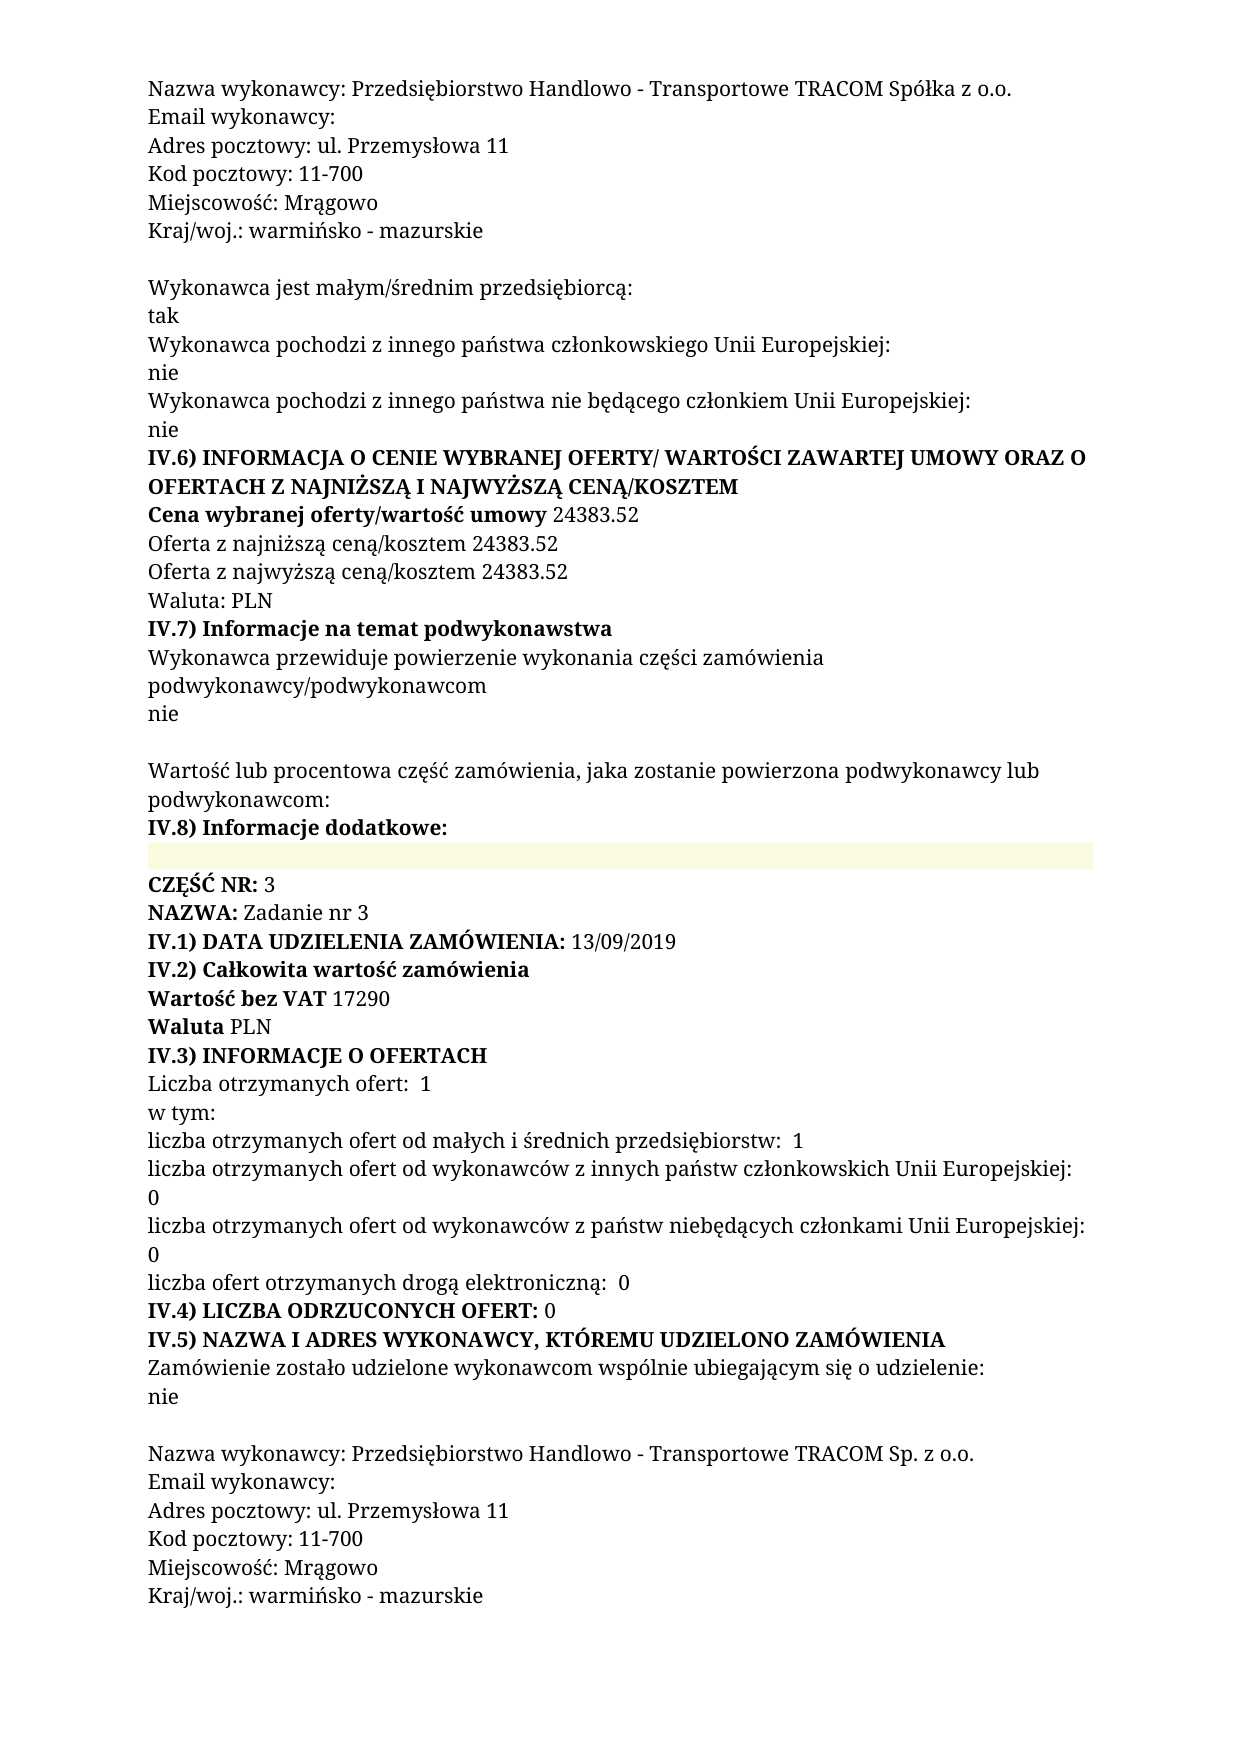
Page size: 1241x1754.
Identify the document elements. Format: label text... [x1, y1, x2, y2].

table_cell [148, 74, 1093, 842]
table_header CZĘŚĆ NR: 3 NAZWA: Zadanie nr 3 [148, 870, 1093, 927]
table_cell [148, 927, 1093, 1638]
